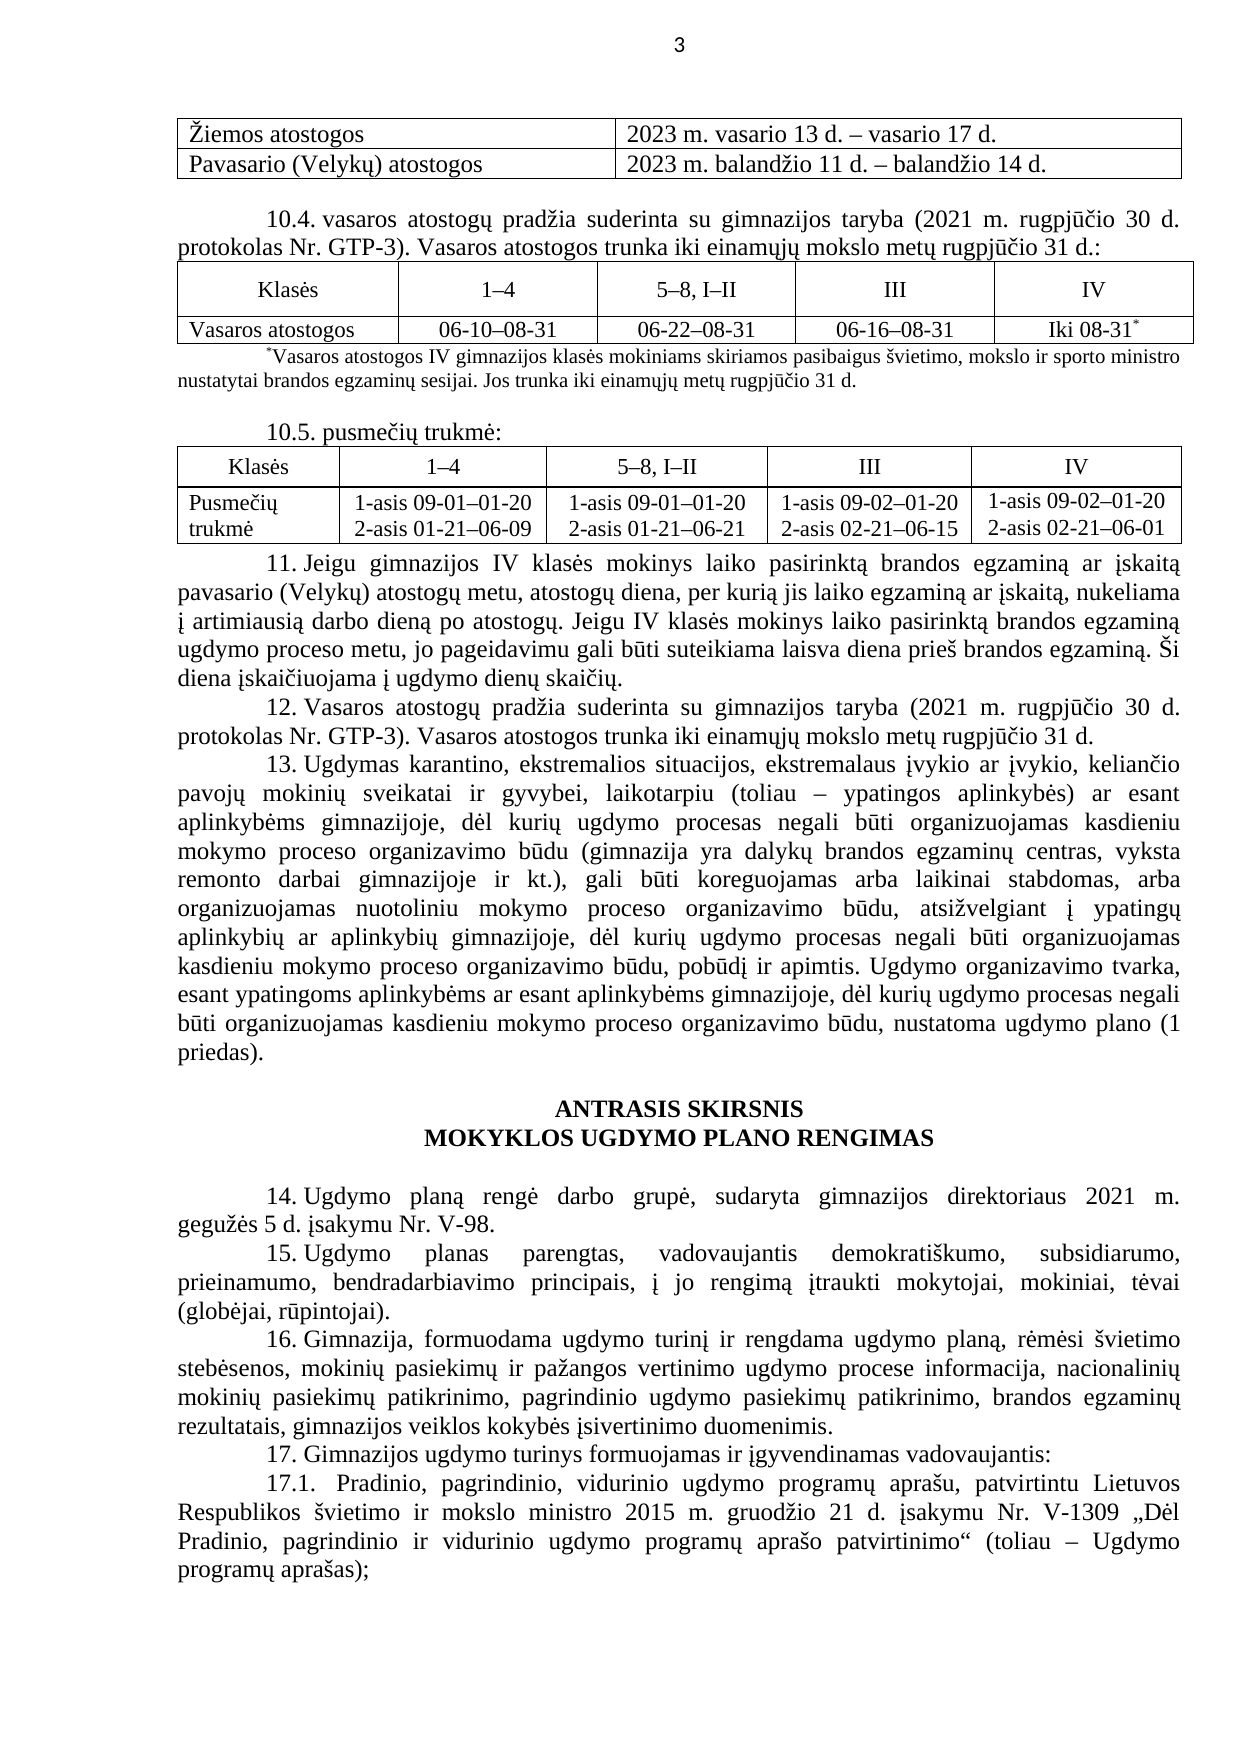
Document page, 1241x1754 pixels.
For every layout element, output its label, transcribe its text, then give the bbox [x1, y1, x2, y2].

table_header IV [995, 262, 1193, 316]
table_cell 1-asis 09-02–01-20 2-asis 02-21–06-15 [768, 488, 971, 542]
table_cell Pusmečių trukmė [178, 488, 339, 542]
text Jeigu gimnazijos IV klasės mokinys laiko pasirinktą brandos egzaminą ar įskaitą pavasario (Velykų) atostogų metu, atostogų diena, per kurią jis laiko egzaminą ar įskaitą, nukeliama į artimiausią darbo dieną po atostogų. Jeigu IV klasės mokinys laiko pasirinktą brandos egzaminą ugdymo proceso metu, jo pageidavimu gali būti suteikiama laisva diena prieš brandos egzaminą. Ši diena įskaičiuojama į ugdymo dienų skaičių. [177, 548, 1181, 692]
table_cell 06-22–08-31 [598, 317, 795, 343]
text Ugdymas karantino, ekstremalios situacijos, ekstremalaus įvykio ar įvykio, keliančio pavojų mokinių sveikatai ir gyvybei, laikotarpiu (toliau – ypatingos aplinkybės) ar esant aplinkybėms gimnazijoje, dėl kurių ugdymo procesas negali būti organizuojamas kasdieniu mokymo proceso organizavimo būdu (gimnazija yra dalykų brandos egzaminų centras, vyksta remonto darbai gimnazijoje ir kt.), gali būti koreguojamas arba laikinai stabdomas, arba organizuojamas nuotoliniu mokymo proceso organizavimo būdu, atsižvelgiant į ypatingų aplinkybių ar aplinkybių gimnazijoje, dėl kurių ugdymo procesas negali būti organizuojamas kasdieniu mokymo proceso organizavimo būdu, pobūdį ir apimtis. Ugdymo organizavimo tvarka, esant ypatingoms aplinkybėms ar esant aplinkybėms gimnazijoje, dėl kurių ugdymo procesas negali būti organizuojamas kasdieniu mokymo proceso organizavimo būdu, nustatoma ugdymo plano (1 priedas). [177, 1008, 1181, 1066]
table_header 1–4 [340, 447, 546, 486]
table_header III [796, 262, 994, 316]
text Ugdymo planą rengė darbo grupė, sudaryta gimnazijos direktoriaus 2021 m. gegužės 5 d. įsakymu Nr. V-98. [177, 1181, 1181, 1238]
table_cell 2023 m. vasario 13 d. – vasario 17 d. [616, 119, 1181, 148]
table_header Klasės [178, 447, 339, 486]
table_header 5–8, I–II [598, 262, 795, 316]
list *Vasaros atostogos IV gimnazijos klasės mokiniams skiriamos pasibaigus švietimo, mokslo ir sporto ministro nustatytai brandos egzaminų sesijai. Jos trunka iki einamųjų metų rugpjūčio 31 d. [177, 344, 1181, 392]
text Vasaros atostogų pradžia suderinta su gimnazijos taryba (2021 m. rugpjūčio 30 d. protokolas Nr. GTP-3). Vasaros atostogos trunka iki einamųjų mokslo metų rugpjūčio 31 d. [177, 692, 1181, 749]
table_cell Iki 08-31* [995, 317, 1193, 343]
table_cell Vasaros atostogos [178, 317, 398, 343]
list Pradinio, pagrindinio, vidurinio ugdymo programų aprašu, patvirtintu Lietuvos Respublikos švietimo ir mokslo ministro 2015 m. gruodžio 21 d. įsakymu Nr. V-1309 „Dėl Pradinio, pagrindinio ir vidurinio ugdymo programų aprašo patvirtinimo“ (toliau – Ugdymo programų aprašas); [177, 1468, 1181, 1583]
text Gimnazijos ugdymo turinys formuojamas ir įgyvendinamas vadovaujantis: [177, 1439, 1181, 1468]
table_cell 06-16–08-31 [796, 317, 994, 343]
table_cell Žiemos atostogos [178, 119, 615, 148]
text Ugdymas karantino, ekstremalios situacijos, ekstremalaus įvykio ar įvykio, keliančio pavojų mokinių sveikatai ir gyvybei, laikotarpiu (toliau – ypatingos aplinkybės) ar esant aplinkybėms gimnazijoje, dėl kurių ugdymo procesas negali būti organizuojamas kasdieniu mokymo proceso organizavimo būdu (gimnazija yra dalykų brandos egzaminų centras, vyksta remonto darbai gimnazijoje ir kt.), gali būti koreguojamas arba laikinai stabdomas, arba organizuojamas nuotoliniu mokymo proceso organizavimo būdu, atsižvelgiant į ypatingų aplinkybių ar aplinkybių gimnazijoje, dėl kurių ugdymo procesas negali būti organizuojamas kasdieniu mokymo proceso organizavimo būdu, pobūdį ir apimtis. Ugdymo organizavimo tvarka, esant ypatingoms aplinkybėms ar esant aplinkybėms gimnazijoje, dėl kurių ugdymo procesas negali būti organizuojamas kasdieniu mokymo proceso organizavimo būdu, nustatoma ugdymo plano (1 priedas). [177, 749, 1181, 893]
text ANTRASIS SKIRSNIS [177, 1094, 1181, 1123]
table_header 1–4 [399, 262, 597, 316]
text MOKYKLOS UGDYMO PLANO RENGIMAS [177, 1123, 1181, 1152]
list vasaros atostogų pradžia suderinta su gimnazijos taryba (2021 m. rugpjūčio 30 d. protokolas Nr. GTP-3). Vasaros atostogos trunka iki einamųjų mokslo metų rugpjūčio 31 d.: [177, 204, 1181, 261]
table_cell Pavasario (Velykų) atostogos [178, 149, 615, 178]
table_cell 06-10–08-31 [399, 317, 597, 343]
table_cell 1-asis 09-01–01-20 2-asis 01-21–06-21 [547, 488, 767, 542]
text Ugdymo planas parengtas, vadovaujantis demokratiškumo, subsidiarumo, prieinamumo, bendradarbiavimo principais, į jo rengimą įtraukti mokytojai, mokiniai, tėvai (globėjai, rūpintojai). [177, 1238, 1181, 1324]
text Gimnazija, formuodama ugdymo turinį ir rengdama ugdymo planą, rėmėsi švietimo stebėsenos, mokinių pasiekimų ir pažangos vertinimo ugdymo procese informacija, nacionalinių mokinių pasiekimų patikrinimo, pagrindinio ugdymo pasiekimų patikrinimo, brandos egzaminų rezultatais, gimnazijos veiklos kokybės įsivertinimo duomenimis. [177, 1324, 1181, 1439]
text Ugdymas karantino, ekstremalios situacijos, ekstremalaus įvykio ar įvykio, keliančio pavojų mokinių sveikatai ir gyvybei, laikotarpiu (toliau – ypatingos aplinkybės) ar esant aplinkybėms gimnazijoje, dėl kurių ugdymo procesas negali būti organizuojamas kasdieniu mokymo proceso organizavimo būdu (gimnazija yra dalykų brandos egzaminų centras, vyksta remonto darbai gimnazijoje ir kt.), gali būti koreguojamas arba laikinai stabdomas, arba organizuojamas nuotoliniu mokymo proceso organizavimo būdu, atsižvelgiant į ypatingų aplinkybių ar aplinkybių gimnazijoje, dėl kurių ugdymo procesas negali būti organizuojamas kasdieniu mokymo proceso organizavimo būdu, pobūdį ir apimtis. Ugdymo organizavimo tvarka, esant ypatingoms aplinkybėms ar esant aplinkybėms gimnazijoje, dėl kurių ugdymo procesas negali būti organizuojamas kasdieniu mokymo proceso organizavimo būdu, nustatoma ugdymo plano (1 priedas). [177, 893, 1181, 1008]
table_cell 1-asis 09-01–01-20 2-asis 01-21–06-09 [340, 488, 546, 542]
table_header III [768, 447, 971, 486]
table_cell 1-asis 09-02–01-20 2-asis 02-21–06-01 [972, 488, 1181, 542]
table_header Klasės [178, 262, 398, 316]
table_cell 2023 m. balandžio 11 d. – balandžio 14 d. [616, 149, 1181, 178]
table_header 5–8, I–II [547, 447, 767, 486]
list pusmečių trukmė: [177, 417, 1181, 446]
table_header IV [972, 447, 1181, 486]
